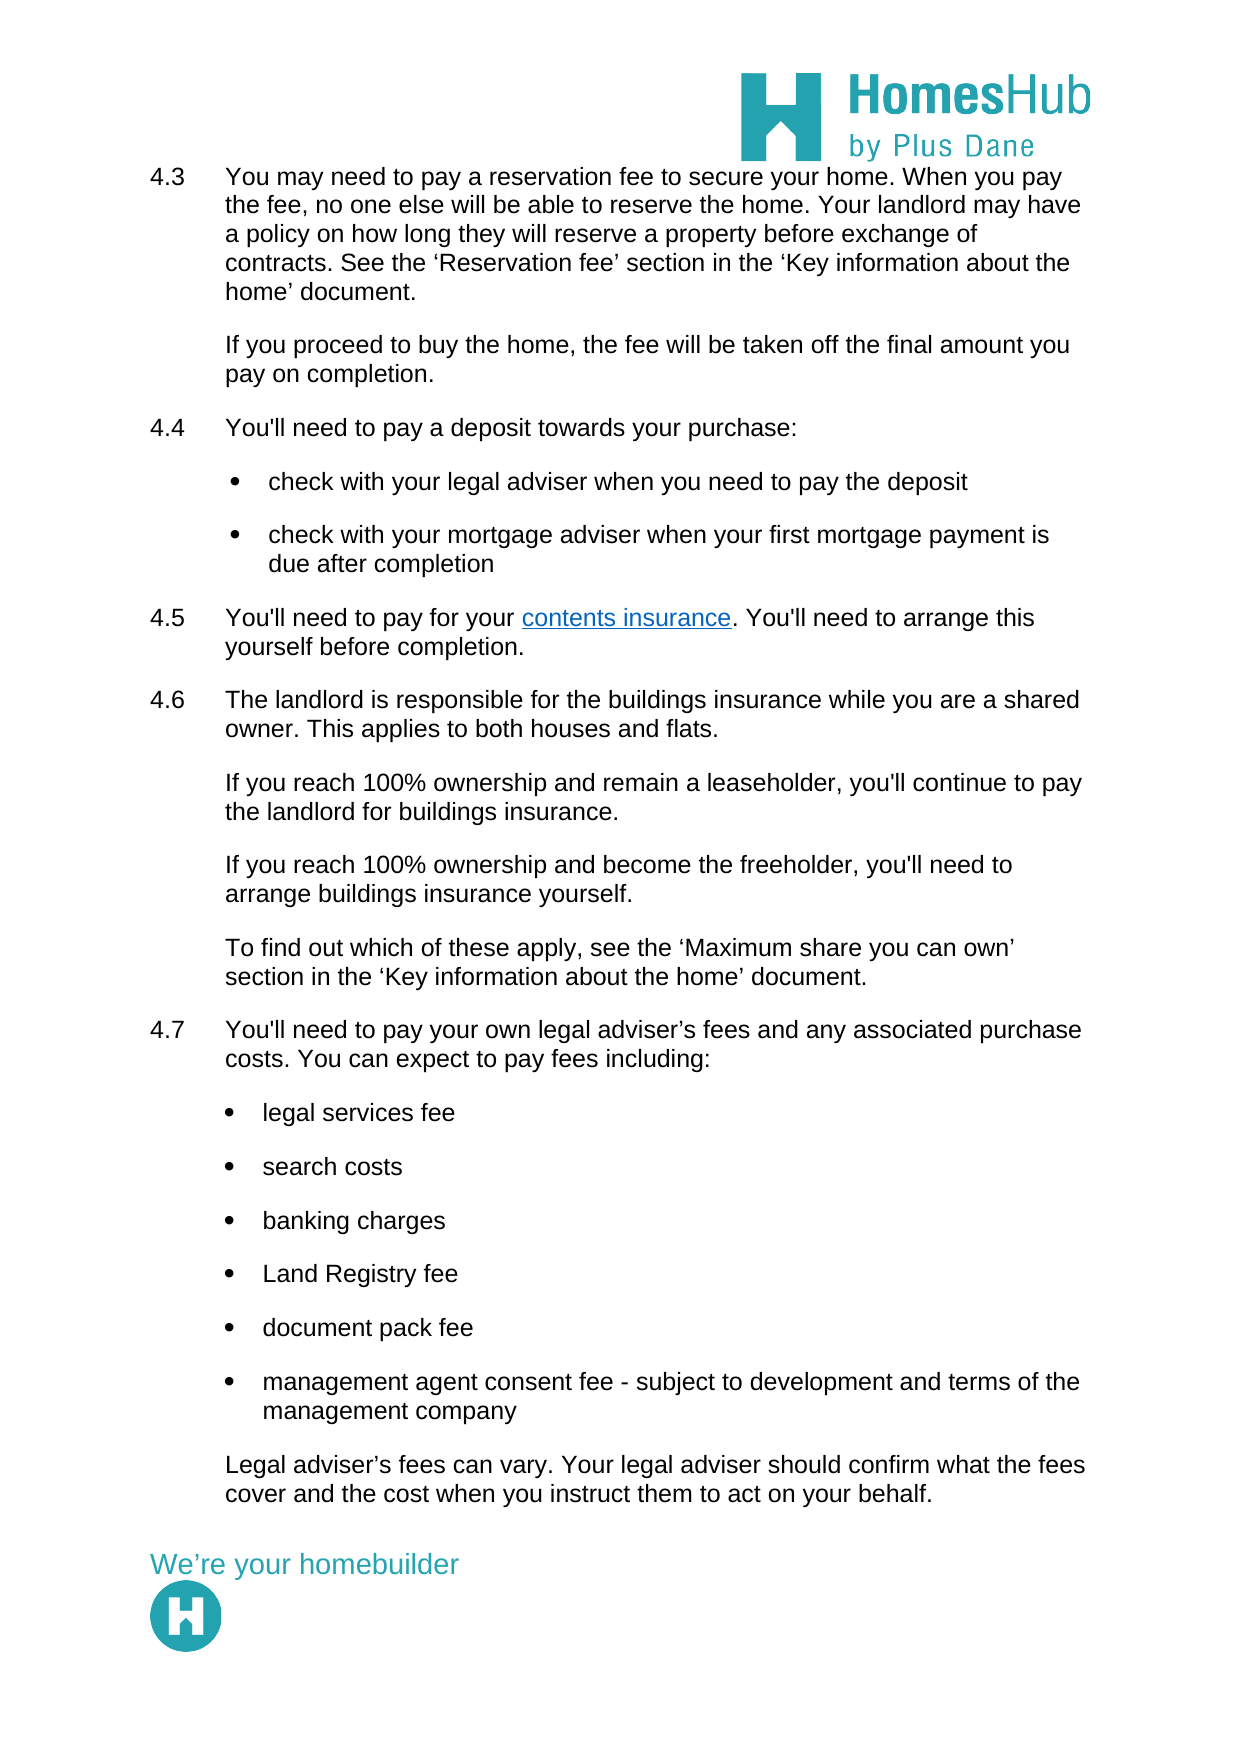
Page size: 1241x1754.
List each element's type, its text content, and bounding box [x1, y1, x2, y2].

list Land Registry fee [225, 1259, 1090, 1288]
list The landlord is responsible for the buildings insurance while you are a shared owner. This applies to both houses and flats. [150, 685, 1090, 743]
text If you proceed to buy the home, the fee will be taken off the final amount you pay on completion. [225, 330, 1090, 388]
list You'll need to pay a deposit towards your purchase: [150, 413, 1090, 441]
text If you reach 100% ownership and become the freeholder, you'll need to arrange buildings insurance yourself. [225, 850, 1090, 908]
list legal services fee [225, 1098, 1090, 1127]
list You'll need to pay your own legal adviser’s fees and any associated purchase costs. You can expect to pay fees including: [150, 1015, 1090, 1073]
text To find out which of these apply, see the ‘Maximum share you can own’ section in the ‘Key information about the home’ document. [225, 933, 1090, 990]
text If you reach 100% ownership and remain a leaseholder, you'll continue to pay the landlord for buildings insurance. [225, 768, 1090, 825]
picture [741, 73, 1091, 162]
list check with your mortgage adviser when your first mortgage payment is due after completion [231, 520, 1090, 578]
list You'll need to pay for your contents insurance. You'll need to arrange this yourself before completion. [150, 603, 1090, 660]
text Legal adviser’s fees can vary. Your legal adviser should confirm what the fees cover and the cost when you instruct them to act on your behalf. [225, 1450, 1090, 1507]
picture [150, 1580, 222, 1652]
list banking charges [225, 1206, 1090, 1234]
list check with your legal adviser when you need to pay the deposit [231, 466, 1090, 495]
list management agent consent fee - subject to development and terms of the management company [225, 1367, 1090, 1425]
list document pack fee [225, 1313, 1090, 1342]
list search costs [225, 1152, 1090, 1181]
list You may need to pay a reservation fee to secure your home. When you pay the fee, no one else will be able to reserve the home. Your landlord may have a policy on how long they will reserve a property before exchange of contracts. See the ‘Reservation fee’ section in the ‘Key information about the home’ document. [150, 161, 1090, 305]
